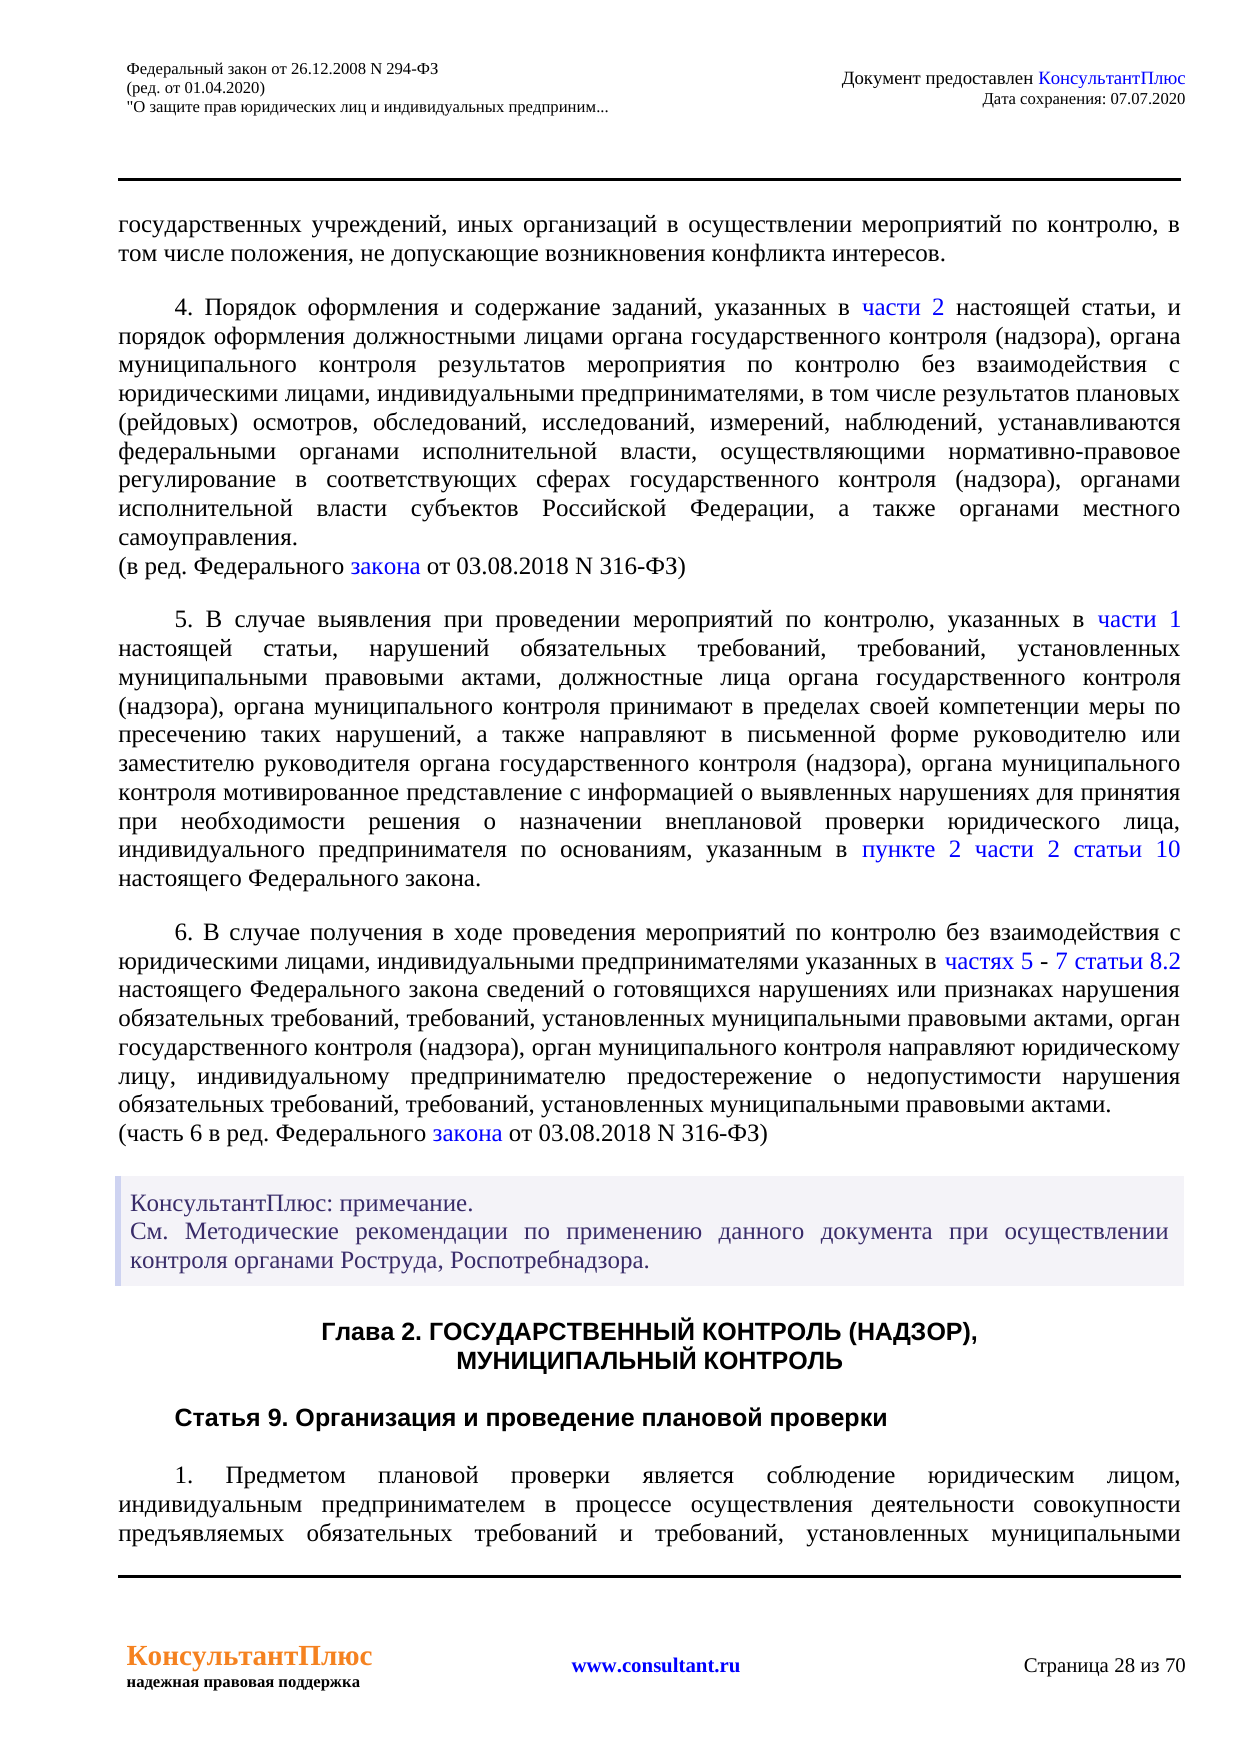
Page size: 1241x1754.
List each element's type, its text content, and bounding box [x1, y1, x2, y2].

table_header КонсультантПлюс: примечание. См. Методические рекомендации по применению данного документа при осуществлении контроля органами Роструда, Роспотребнадзора. [121, 1176, 1178, 1286]
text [118, 1461, 1181, 1547]
title Глава 2. ГОСУДАРСТВЕННЫЙ КОНТРОЛЬ (НАДЗОР), [118, 1317, 1181, 1346]
text 4. Порядок оформления и содержание заданий, указанных в части 2 настоящей статьи, и порядок оформления должностными лицами органа государственного контроля (надзора), органа муниципального контроля результатов мероприятия по контролю без взаимодействия с юридическими лицами, индивидуальными предпринимателями, в том числе результатов плановых (рейдовых) осмотров, обследований, исследований, измерений, наблюдений, устанавливаются федеральными органами исполнительной власти, осуществляющими нормативно-правовое регулирование в соответствующих сферах государственного контроля (надзора), органами исполнительной власти субъектов Российской Федерации, а также органами местного самоуправления. [118, 292, 1181, 551]
text (часть 6 в ред. Федерального закона от 03.08.2018 N 316-ФЗ) [118, 1118, 1181, 1147]
text 5. В случае выявления при проведении мероприятий по контролю, указанных в части 1 настоящей статьи, нарушений обязательных требований, требований, установленных муниципальными правовыми актами, должностные лица органа государственного контроля (надзора), органа муниципального контроля принимают в пределах своей компетенции меры по пресечению таких нарушений, а также направляют в письменной форме руководителю или заместителю руководителя органа государственного контроля (надзора), органа муниципального контроля мотивированное представление с информацией о выявленных нарушениях для принятия при необходимости решения о назначении внеплановой проверки юридического лица, индивидуального предпринимателя по основаниям, указанным в пункте 2 части 2 статьи 10 настоящего Федерального закона. [118, 604, 1181, 892]
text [118, 209, 1181, 267]
title МУНИЦИПАЛЬНЫЙ КОНТРОЛЬ [118, 1346, 1181, 1374]
text 6. В случае получения в ходе проведения мероприятий по контролю без взаимодействия с юридическими лицами, индивидуальными предпринимателями указанных в частях 5 - 7 статьи 8.2 настоящего Федерального закона сведений о готовящихся нарушениях или признаках нарушения обязательных требований, требований, установленных муниципальными правовыми актами, орган государственного контроля (надзора), орган муниципального контроля направляют юридическому лицу, индивидуальному предпринимателю предостережение о недопустимости нарушения обязательных требований, требований, установленных муниципальными правовыми актами. [118, 917, 1181, 1118]
title Статья 9. Организация и проведение плановой проверки [118, 1403, 1181, 1432]
text (в ред. Федерального закона от 03.08.2018 N 316-ФЗ) [118, 551, 1181, 579]
